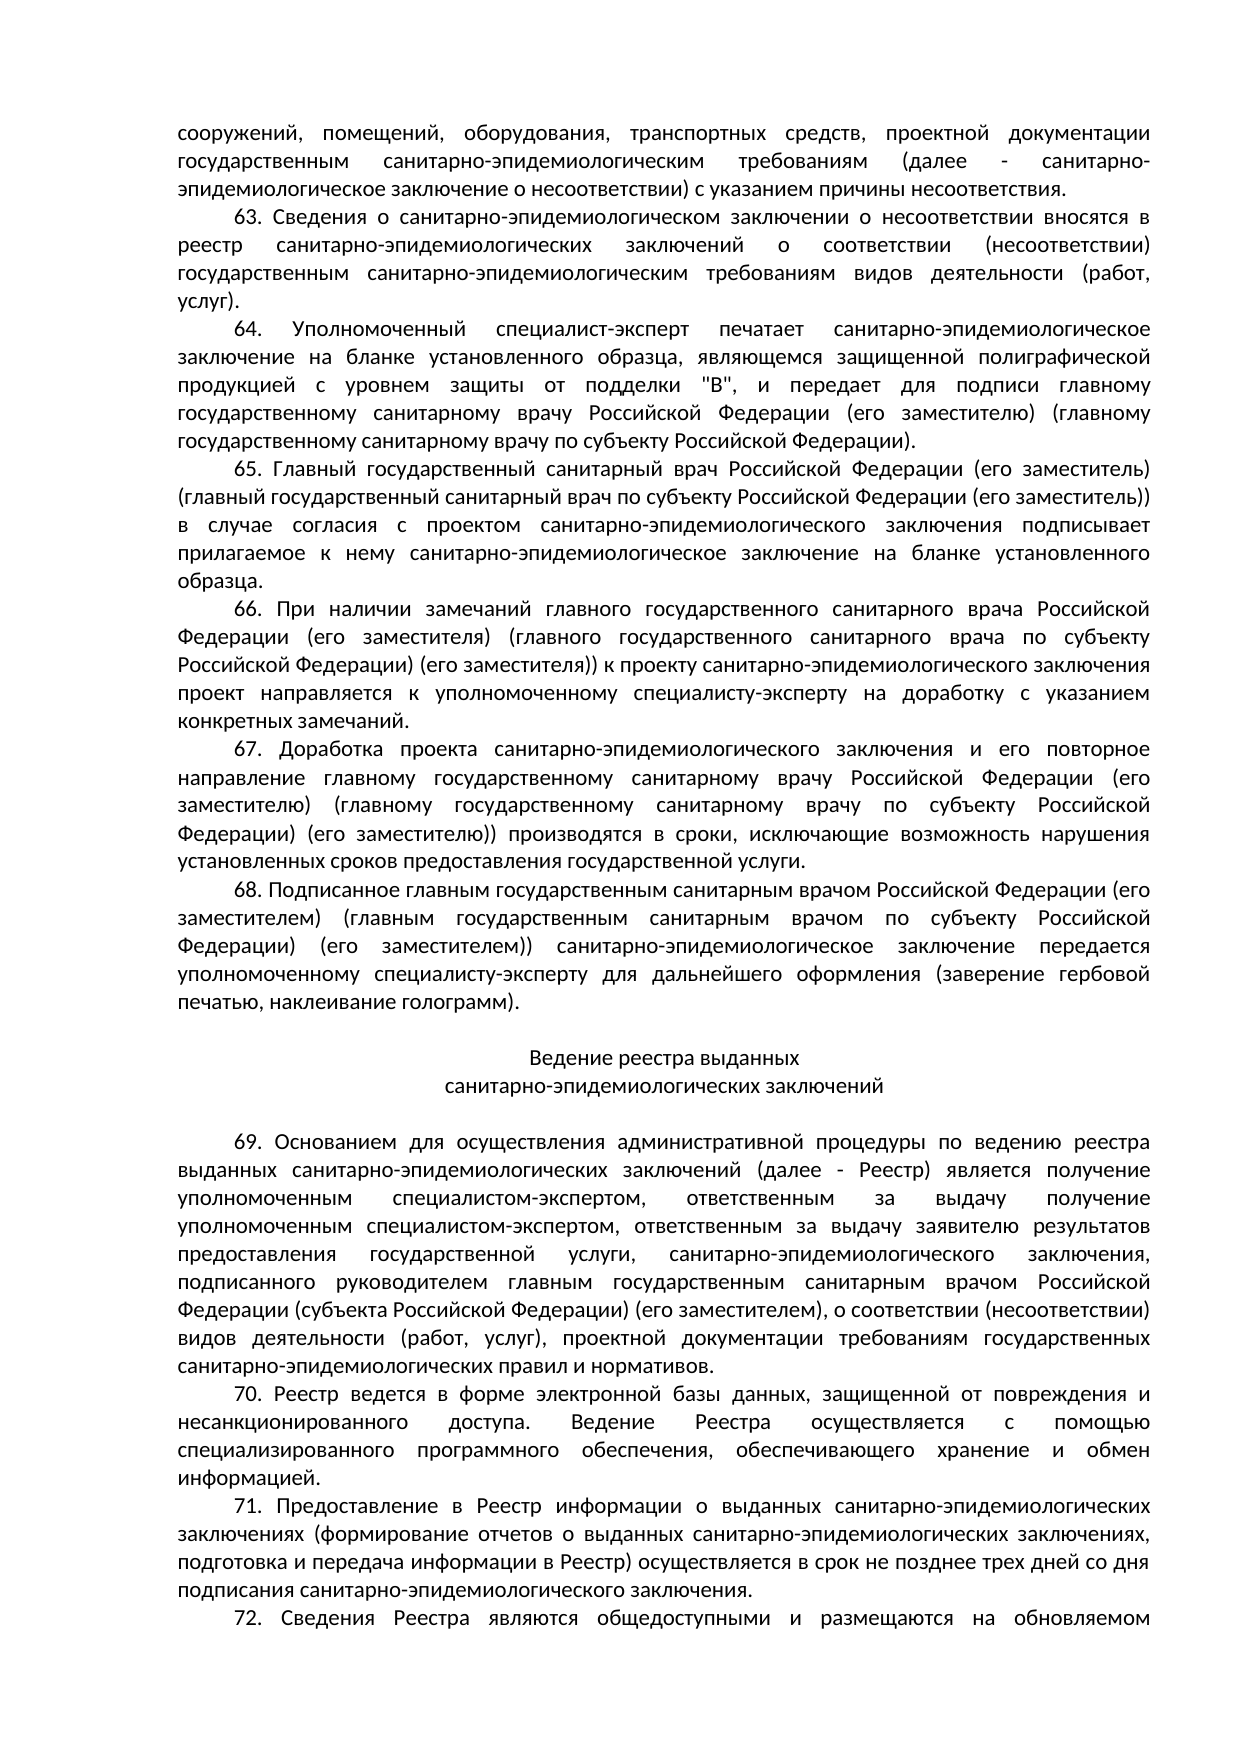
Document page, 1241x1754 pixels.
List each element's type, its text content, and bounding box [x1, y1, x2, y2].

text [177, 1603, 1152, 1631]
text 66. При наличии замечаний главного государственного санитарного врача Российской Федерации (его заместителя) (главного государственного санитарного врача по субъекту Российской Федерации) (его заместителя)) к проекту санитарно-эпидемиологического заключения проект направляется к уполномоченному специалисту-эксперту на доработку с указанием конкретных замечаний. [177, 594, 1152, 734]
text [177, 118, 1152, 202]
text 63. Сведения о санитарно-эпидемиологическом заключении о несоответствии вносятся в реестр санитарно-эпидемиологических заключений о соответствии (несоответствии) государственным санитарно-эпидемиологическим требованиям видов деятельности (работ, услуг). [177, 202, 1152, 314]
text 64. Уполномоченный специалист-эксперт печатает санитарно-эпидемиологическое заключение на бланке установленного образца, являющемся защищенной полиграфической продукцией с уровнем защиты от подделки "В", и передает для подписи главному государственному санитарному врачу Российской Федерации (его заместителю) (главному государственному санитарному врачу по субъекту Российской Федерации). [177, 314, 1152, 454]
text 68. Подписанное главным государственным санитарным врачом Российской Федерации (его заместителем) (главным государственным санитарным врачом по субъекту Российской Федерации) (его заместителем)) санитарно-эпидемиологическое заключение передается уполномоченному специалисту-эксперту для дальнейшего оформления (заверение гербовой печатью, наклеивание голограмм). [177, 875, 1152, 1015]
text 69. Основанием для осуществления административной процедуры по ведению реестра выданных санитарно-эпидемиологических заключений (далее - Реестр) является получение уполномоченным специалистом-экспертом, ответственным за выдачу получение уполномоченным специалистом-экспертом, ответственным за выдачу заявителю результатов предоставления государственной услуги, санитарно-эпидемиологического заключения, подписанного руководителем главным государственным санитарным врачом Российской Федерации (субъекта Российской Федерации) (его заместителем), о соответствии (несоответствии) видов деятельности (работ, услуг), проектной документации требованиям государственных санитарно-эпидемиологических правил и нормативов. [177, 1127, 1152, 1379]
text 67. Доработка проекта санитарно-эпидемиологического заключения и его повторное направление главному государственному санитарному врачу Российской Федерации (его заместителю) (главному государственному санитарному врачу по субъекту Российской Федерации) (его заместителю)) производятся в сроки, исключающие возможность нарушения установленных сроков предоставления государственной услуги. [177, 734, 1152, 875]
text санитарно-эпидемиологических заключений [177, 1071, 1152, 1099]
text 70. Реестр ведется в форме электронной базы данных, защищенной от повреждения и несанкционированного доступа. Ведение Реестра осуществляется с помощью специализированного программного обеспечения, обеспечивающего хранение и обмен информацией. [177, 1379, 1152, 1491]
text 65. Главный государственный санитарный врач Российской Федерации (его заместитель) (главный государственный санитарный врач по субъекту Российской Федерации (его заместитель)) в случае согласия с проектом санитарно-эпидемиологического заключения подписывает прилагаемое к нему санитарно-эпидемиологическое заключение на бланке установленного образца. [177, 454, 1152, 594]
text Ведение реестра выданных [177, 1043, 1152, 1071]
text 71. Предоставление в Реестр информации о выданных санитарно-эпидемиологических заключениях (формирование отчетов о выданных санитарно-эпидемиологических заключениях, подготовка и передача информации в Реестр) осуществляется в срок не позднее трех дней со дня подписания санитарно-эпидемиологического заключения. [177, 1491, 1152, 1603]
